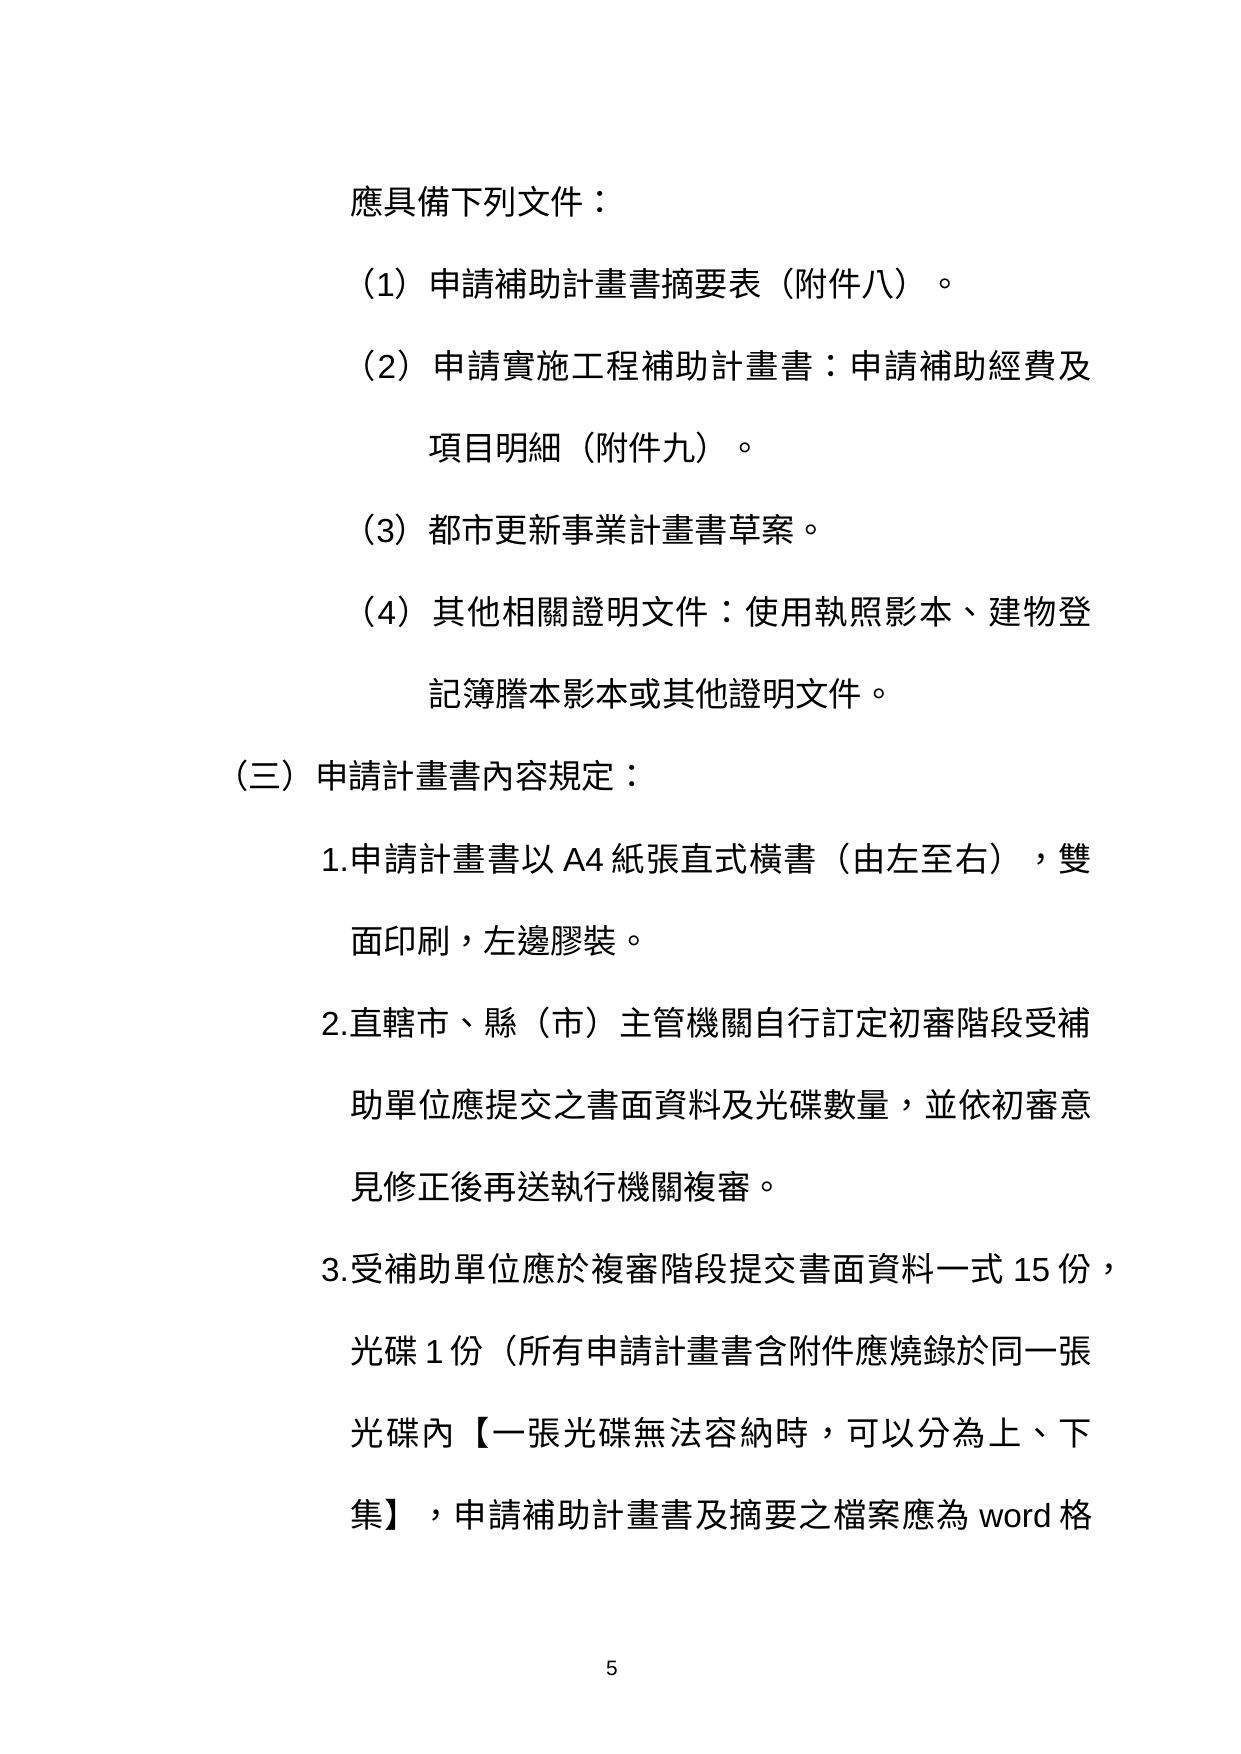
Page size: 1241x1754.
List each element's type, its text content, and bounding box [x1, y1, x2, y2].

text （1）申請補助計畫書摘要表（附件八）。 [343, 241, 1092, 323]
text （3）都市更新事業計畫書草案。 [343, 487, 1092, 569]
text 1.申請計畫書以A4紙張直式橫書（由左至右），雙面印刷，左邊膠裝。 [321, 815, 1092, 979]
text （三）申請計畫書內容規定： [215, 733, 1092, 815]
text （2）申請實施工程補助計畫書：申請補助經費及項目明細（附件九）。 [343, 323, 1092, 487]
text 2.直轄市、縣（市）主管機關自行訂定初審階段受補助單位應提交之書面資料及光碟數量，並依初審意見修正後再送執行機關複審。 [321, 979, 1092, 1226]
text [321, 1226, 1092, 1554]
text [321, 159, 1092, 241]
text （4）其他相關證明文件：使用執照影本、建物登記簿謄本影本或其他證明文件。 [343, 569, 1092, 733]
